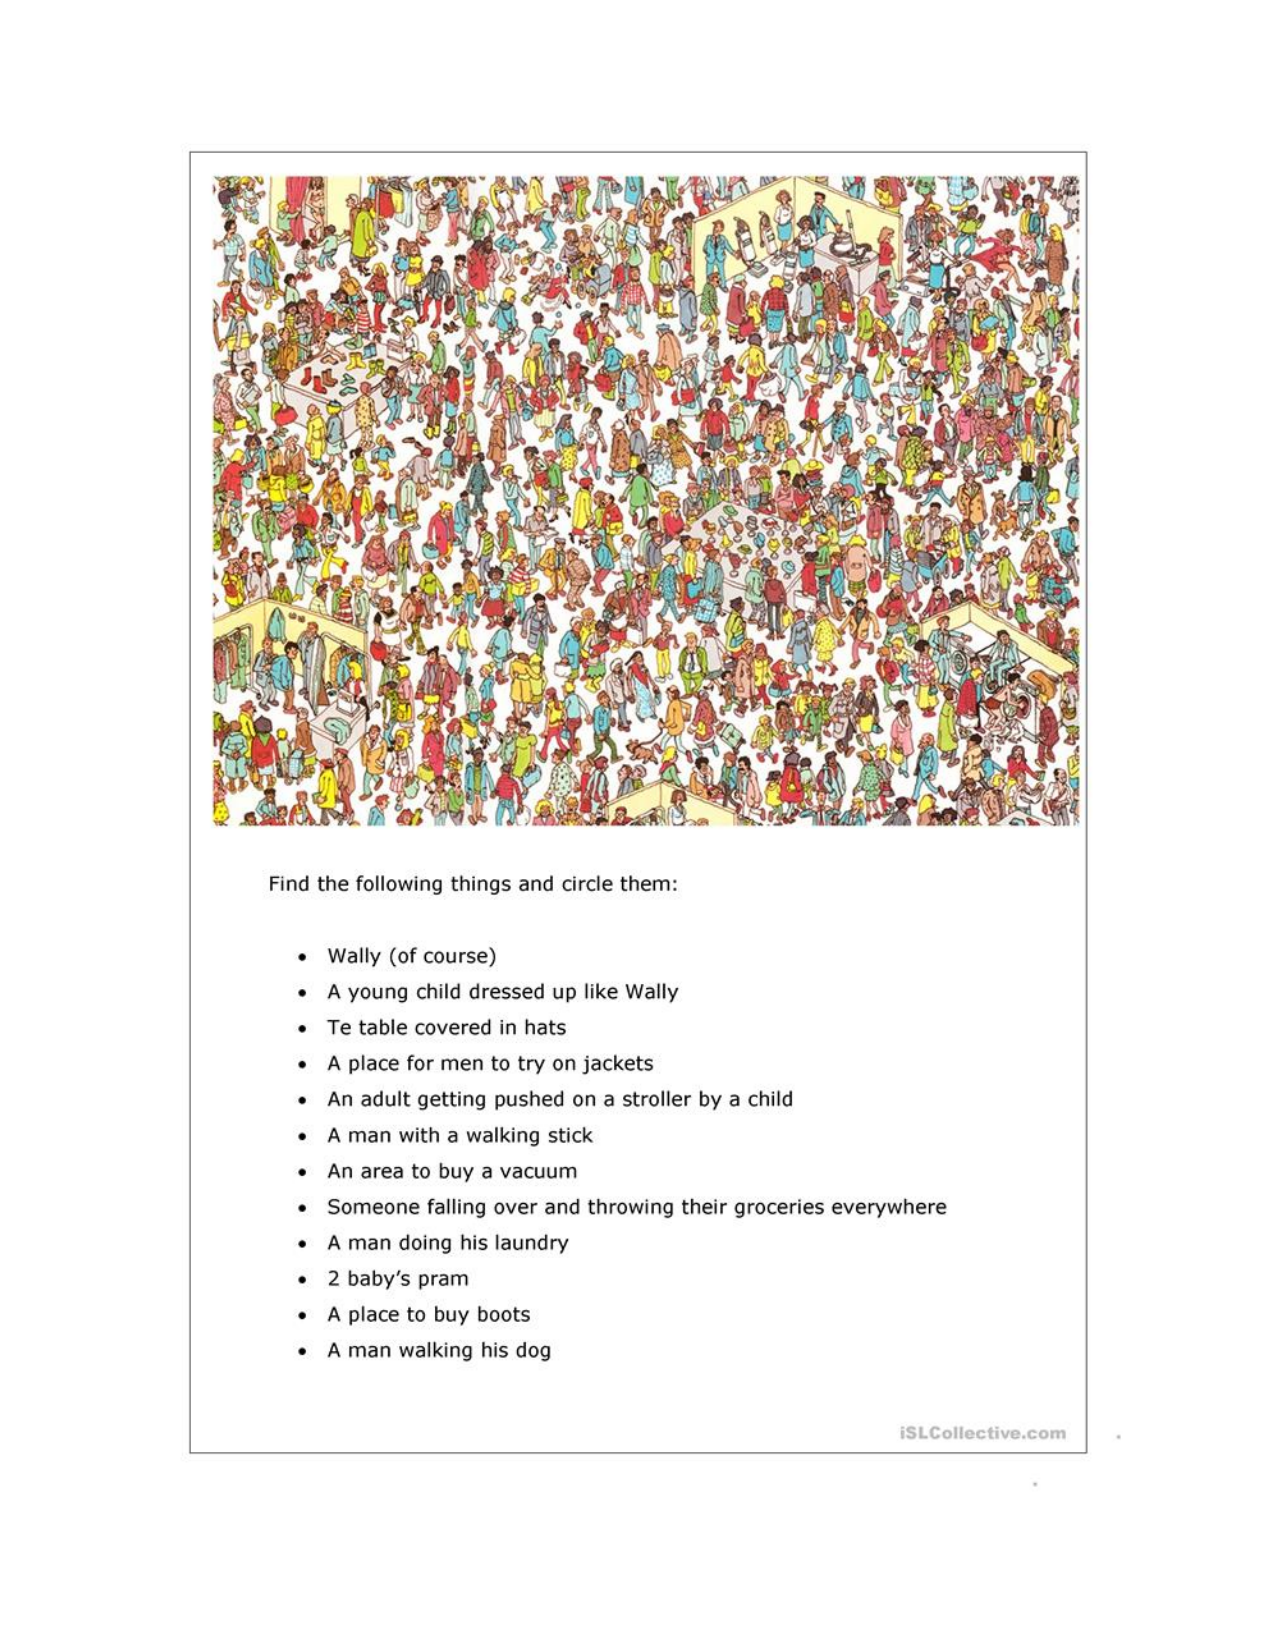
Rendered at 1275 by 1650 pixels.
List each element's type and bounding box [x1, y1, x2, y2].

picture [150, 112, 1125, 1492]
